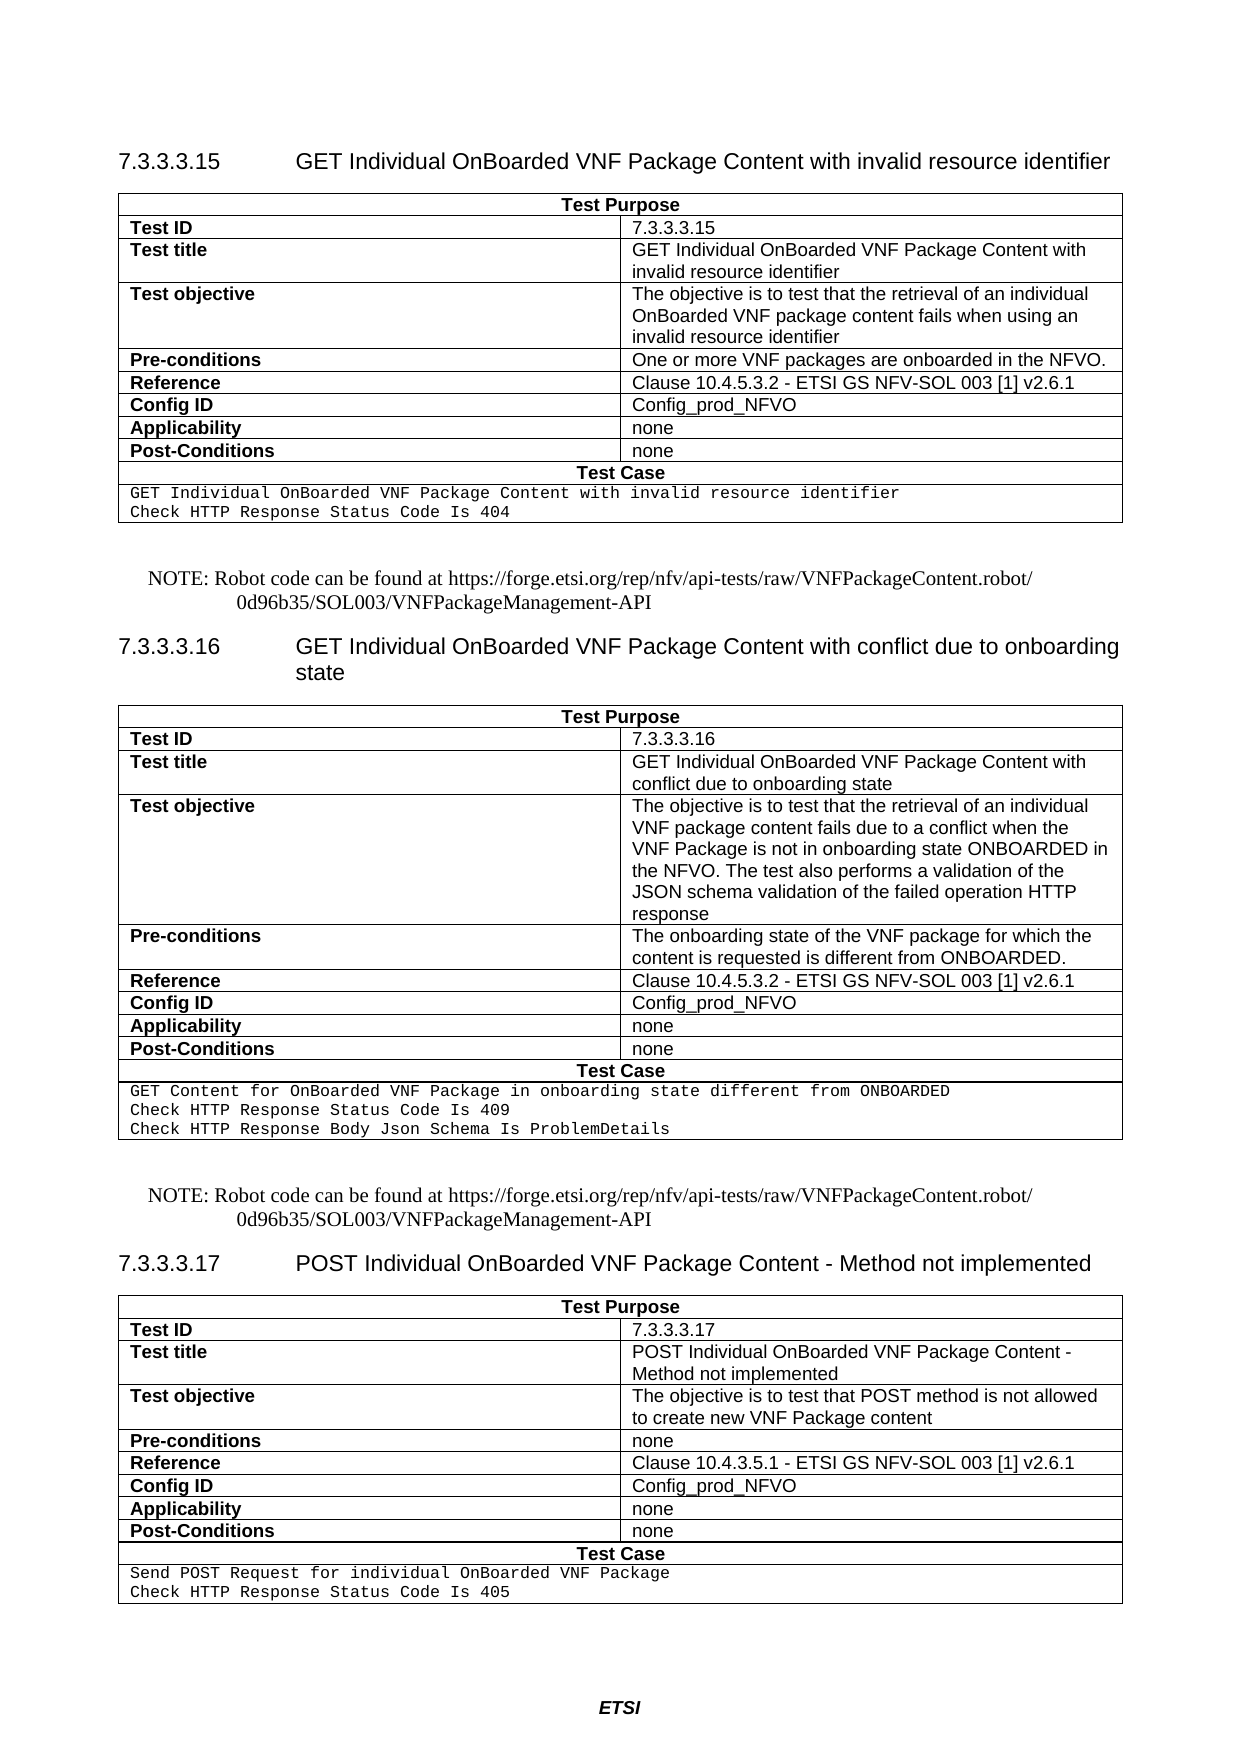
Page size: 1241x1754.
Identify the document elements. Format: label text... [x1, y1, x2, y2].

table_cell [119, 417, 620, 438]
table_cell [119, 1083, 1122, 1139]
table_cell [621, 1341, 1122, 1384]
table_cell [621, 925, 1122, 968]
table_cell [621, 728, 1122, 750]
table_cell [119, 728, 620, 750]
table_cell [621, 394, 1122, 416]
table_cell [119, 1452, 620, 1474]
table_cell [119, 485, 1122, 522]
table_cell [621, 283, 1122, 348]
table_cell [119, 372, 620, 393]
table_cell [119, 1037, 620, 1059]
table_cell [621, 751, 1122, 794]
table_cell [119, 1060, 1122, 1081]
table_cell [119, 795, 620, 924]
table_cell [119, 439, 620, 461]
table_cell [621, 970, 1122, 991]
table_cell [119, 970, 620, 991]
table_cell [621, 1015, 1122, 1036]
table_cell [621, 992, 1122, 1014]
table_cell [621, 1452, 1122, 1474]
text NOTE: Robot code can be found at https://forge.etsi.org/rep/nfv/api-tests/raw/VNFPackageContent.robot/0d96b35/SOL003/VNFPackageManagement-API [148, 566, 1122, 614]
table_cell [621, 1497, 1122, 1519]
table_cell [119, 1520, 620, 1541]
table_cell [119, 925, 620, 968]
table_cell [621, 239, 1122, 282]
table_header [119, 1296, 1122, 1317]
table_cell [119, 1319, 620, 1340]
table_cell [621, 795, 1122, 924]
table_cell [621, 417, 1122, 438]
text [148, 1183, 1122, 1231]
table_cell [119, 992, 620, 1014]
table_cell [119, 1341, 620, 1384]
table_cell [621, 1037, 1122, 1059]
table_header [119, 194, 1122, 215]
subtitle 7.3.3.3.17 POST Individual OnBoarded VNF Package Content - Method not implemented [118, 1250, 1122, 1276]
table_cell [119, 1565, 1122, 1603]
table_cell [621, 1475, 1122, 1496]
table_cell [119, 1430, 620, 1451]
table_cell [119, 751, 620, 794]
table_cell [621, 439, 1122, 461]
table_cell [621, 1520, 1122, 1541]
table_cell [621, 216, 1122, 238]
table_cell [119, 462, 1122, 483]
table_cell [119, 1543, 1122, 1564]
subtitle 7.3.3.3.15 GET Individual OnBoarded VNF Package Content with invalid resource identifier [118, 148, 1122, 174]
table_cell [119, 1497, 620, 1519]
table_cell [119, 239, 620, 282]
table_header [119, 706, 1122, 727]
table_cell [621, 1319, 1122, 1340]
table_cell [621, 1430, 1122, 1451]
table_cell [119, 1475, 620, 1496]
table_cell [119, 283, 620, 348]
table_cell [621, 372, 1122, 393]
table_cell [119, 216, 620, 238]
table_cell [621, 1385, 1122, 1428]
subtitle 7.3.3.3.16 GET Individual OnBoarded VNF Package Content with conflict due to onboarding state [118, 633, 1122, 686]
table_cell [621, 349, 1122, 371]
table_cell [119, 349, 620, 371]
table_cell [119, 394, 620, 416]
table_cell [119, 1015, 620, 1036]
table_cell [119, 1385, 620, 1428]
